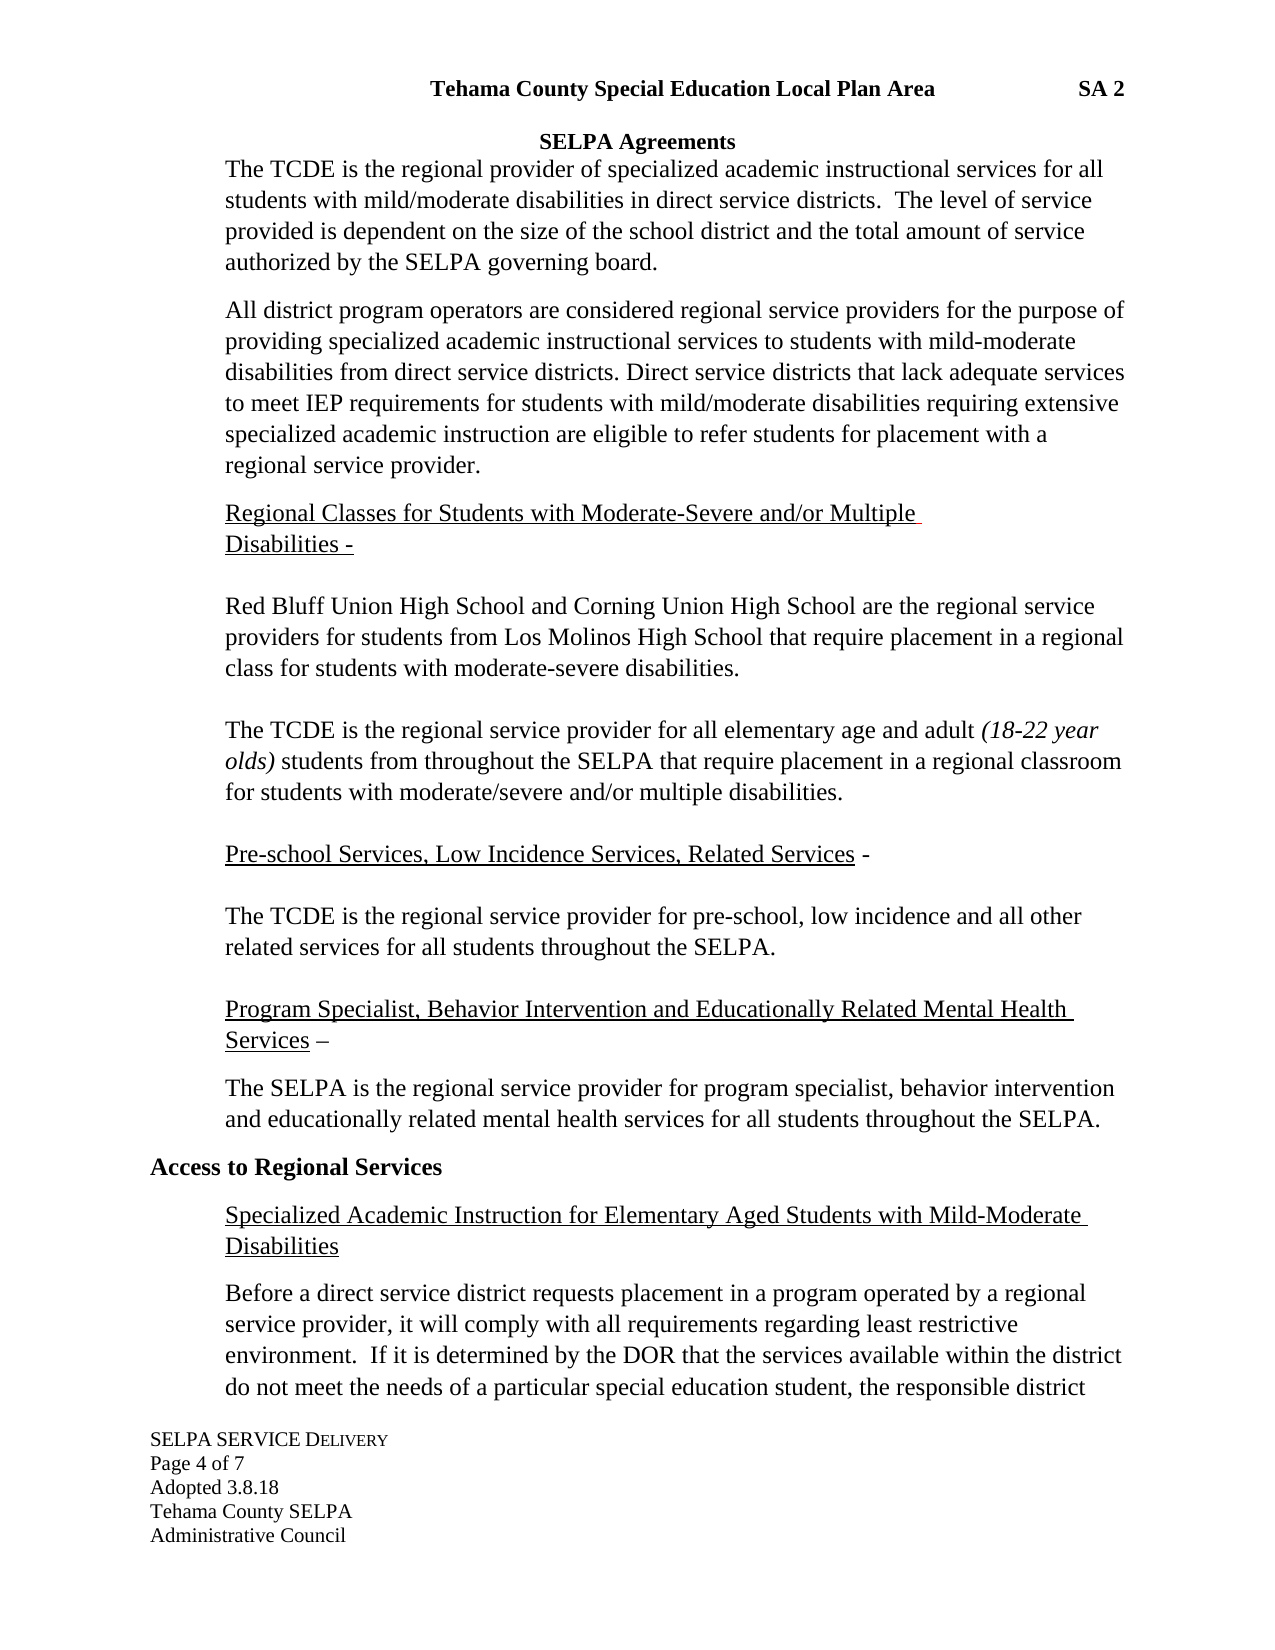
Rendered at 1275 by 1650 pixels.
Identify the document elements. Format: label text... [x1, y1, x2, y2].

text All district program operators are considered regional service providers for the purpose of providing specialized academic instructional services to students with mild-moderate disabilities from direct service districts. Direct service districts that lack adequate services to meet IEP requirements for students with mild/moderate disabilities requiring extensive specialized academic instruction are eligible to refer students for placement with a regional service provider. [225, 295, 1125, 479]
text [225, 1278, 1125, 1400]
text Program Specialist, Behavior Intervention and Educationally Related Mental Health Services – [225, 994, 1125, 1054]
text The TCDE is the regional provider of specialized academic instructional services for all students with mild/moderate disabilities in direct service districts. The level of service provided is dependent on the size of the school district and the total amount of service authorized by the SELPA governing board. [225, 154, 1125, 276]
text The SELPA is the regional service provider for program specialist, behavior intervention and educationally related mental health services for all students throughout the SELPA. [225, 1073, 1125, 1133]
text Disabilities - [150, 529, 1125, 558]
text Regional Classes for Students with Moderate-Severe and/or Multiple [150, 498, 1125, 527]
text The TCDE is the regional service provider for all elementary age and adult (18-22 year olds) students from throughout the SELPA that require placement in a regional classroom for students with moderate/severe and/or multiple disabilities. [225, 715, 1125, 806]
text The TCDE is the regional service provider for pre-school, low incidence and all other related services for all students throughout the SELPA. [225, 901, 1125, 961]
text Red Bluff Union High School and Corning Union High School are the regional service providers for students from Los Molinos High School that require placement in a regional class for students with moderate-severe disabilities. [225, 591, 1125, 682]
text Pre-school Services, Low Incidence Services, Related Services - [225, 839, 1125, 868]
text Specialized Academic Instruction for Elementary Aged Students with Mild-Moderate Disabilities [225, 1200, 1125, 1259]
text Access to Regional Services [150, 1152, 1125, 1181]
